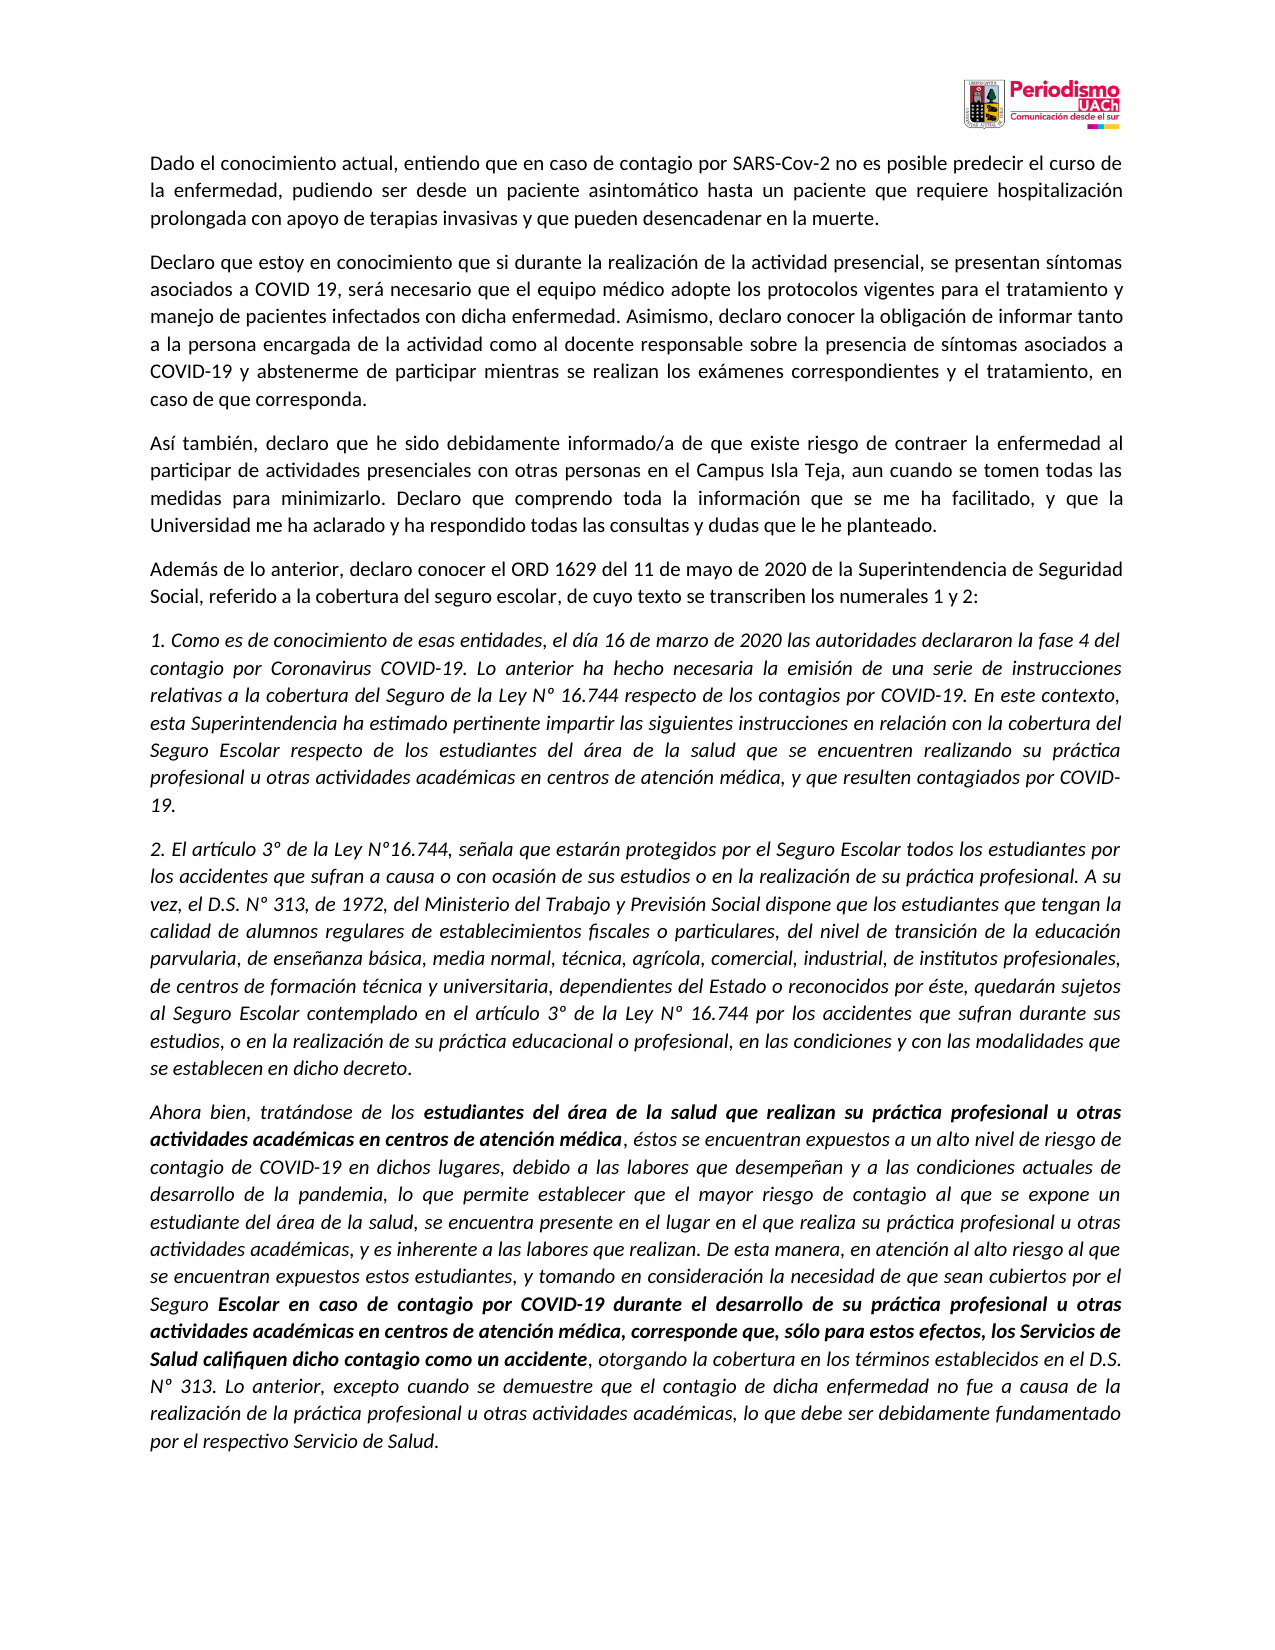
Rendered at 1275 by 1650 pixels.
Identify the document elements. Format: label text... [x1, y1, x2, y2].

picture [958, 73, 1125, 135]
text Dado el conocimiento actual, entiendo que en caso de contagio por SARS-Cov-2 no es posible predecir el curso de la enfermedad, pudiendo ser desde un paciente asintomático hasta un paciente que requiere hospitalización prolongada con apoyo de terapias invasivas y que pueden desencadenar en la muerte. [150, 150, 1125, 230]
text Declaro que estoy en conocimiento que si durante la realización de la actividad presencial, se presentan síntomas asociados a COVID 19, será necesario que el equipo médico adopte los protocolos vigentes para el tratamiento y manejo de pacientes infectados con dicha enfermedad. Asimismo, declaro conocer la obligación de informar tanto a la persona encargada de la actividad como al docente responsable sobre la presencia de síntomas asociados a COVID-19 y abstenerme de participar mientras se realizan los exámenes correspondientes y el tratamiento, en caso de que corresponda. [150, 249, 1125, 411]
text Además de lo anterior, declaro conocer el ORD 1629 del 11 de mayo de 2020 de la Superintendencia de Seguridad Social, referido a la cobertura del seguro escolar, de cuyo texto se transcriben los numerales 1 y 2: [150, 556, 1125, 609]
text 2. El artículo 3º de la Ley Nº16.744, señala que estarán protegidos por el Seguro Escolar todos los estudiantes por los accidentes que sufran a causa o con ocasión de sus estudios o en la realización de su práctica profesional. A su vez, el D.S. Nº 313, de 1972, del Ministerio del Trabajo y Previsión Social dispone que los estudiantes que tengan la calidad de alumnos regulares de establecimientos fiscales o particulares, del nivel de transición de la educación parvularia, de enseñanza básica, media normal, técnica, agrícola, comercial, industrial, de institutos profesionales, de centros de formación técnica y universitaria, dependientes del Estado o reconocidos por éste, quedarán sujetos al Seguro Escolar contemplado en el artículo 3º de la Ley Nº 16.744 por los accidentes que sufran durante sus estudios, o en la realización de su práctica educacional o profesional, en las condiciones y con las modalidades que se establecen en dicho decreto. [150, 836, 1125, 1081]
text Ahora bien, tratándose de los estudiantes del área de la salud que realizan su práctica profesional u otras actividades académicas en centros de atención médica, éstos se encuentran expuestos a un alto nivel de riesgo de contagio de COVID-19 en dichos lugares, debido a las labores que desempeñan y a las condiciones actuales de desarrollo de la pandemia, lo que permite establecer que el mayor riesgo de contagio al que se expone un estudiante del área de la salud, se encuentra presente en el lugar en el que realiza su práctica profesional u otras actividades académicas, y es inherente a las labores que realizan. De esta manera, en atención al alto riesgo al que se encuentran expuestos estos estudiantes, y tomando en consideración la necesidad de que sean cubiertos por el Seguro Escolar en caso de contagio por COVID-19 durante el desarrollo de su práctica profesional u otras actividades académicas en centros de atención médica, corresponde que, sólo para estos efectos, los Servicios de Salud califiquen dicho contagio como un accidente, otorgando la cobertura en los términos establecidos en el D.S. Nº 313. Lo anterior, excepto cuando se demuestre que el contagio de dicha enfermedad no fue a causa de la realización de la práctica profesional u otras actividades académicas, lo que debe ser debidamente fundamentado por el respectivo Servicio de Salud. [150, 1099, 1125, 1453]
text 1. Como es de conocimiento de esas entidades, el día 16 de marzo de 2020 las autoridades declararon la fase 4 del contagio por Coronavirus COVID-19. Lo anterior ha hecho necesaria la emisión de una serie de instrucciones relativas a la cobertura del Seguro de la Ley Nº 16.744 respecto de los contagios por COVID-19. En este contexto, esta Superintendencia ha estimado pertinente impartir las siguientes instrucciones en relación con la cobertura del Seguro Escolar respecto de los estudiantes del área de la salud que se encuentren realizando su práctica profesional u otras actividades académicas en centros de atención médica, y que resulten contagiados por COVID-19. [150, 628, 1125, 817]
text Así también, declaro que he sido debidamente informado/a de que existe riesgo de contraer la enfermedad al participar de actividades presenciales con otras personas en el Campus Isla Teja, aun cuando se tomen todas las medidas para minimizarlo. Declaro que comprendo toda la información que se me ha facilitado, y que la Universidad me ha aclarado y ha respondido todas las consultas y dudas que le he planteado. [150, 430, 1125, 537]
